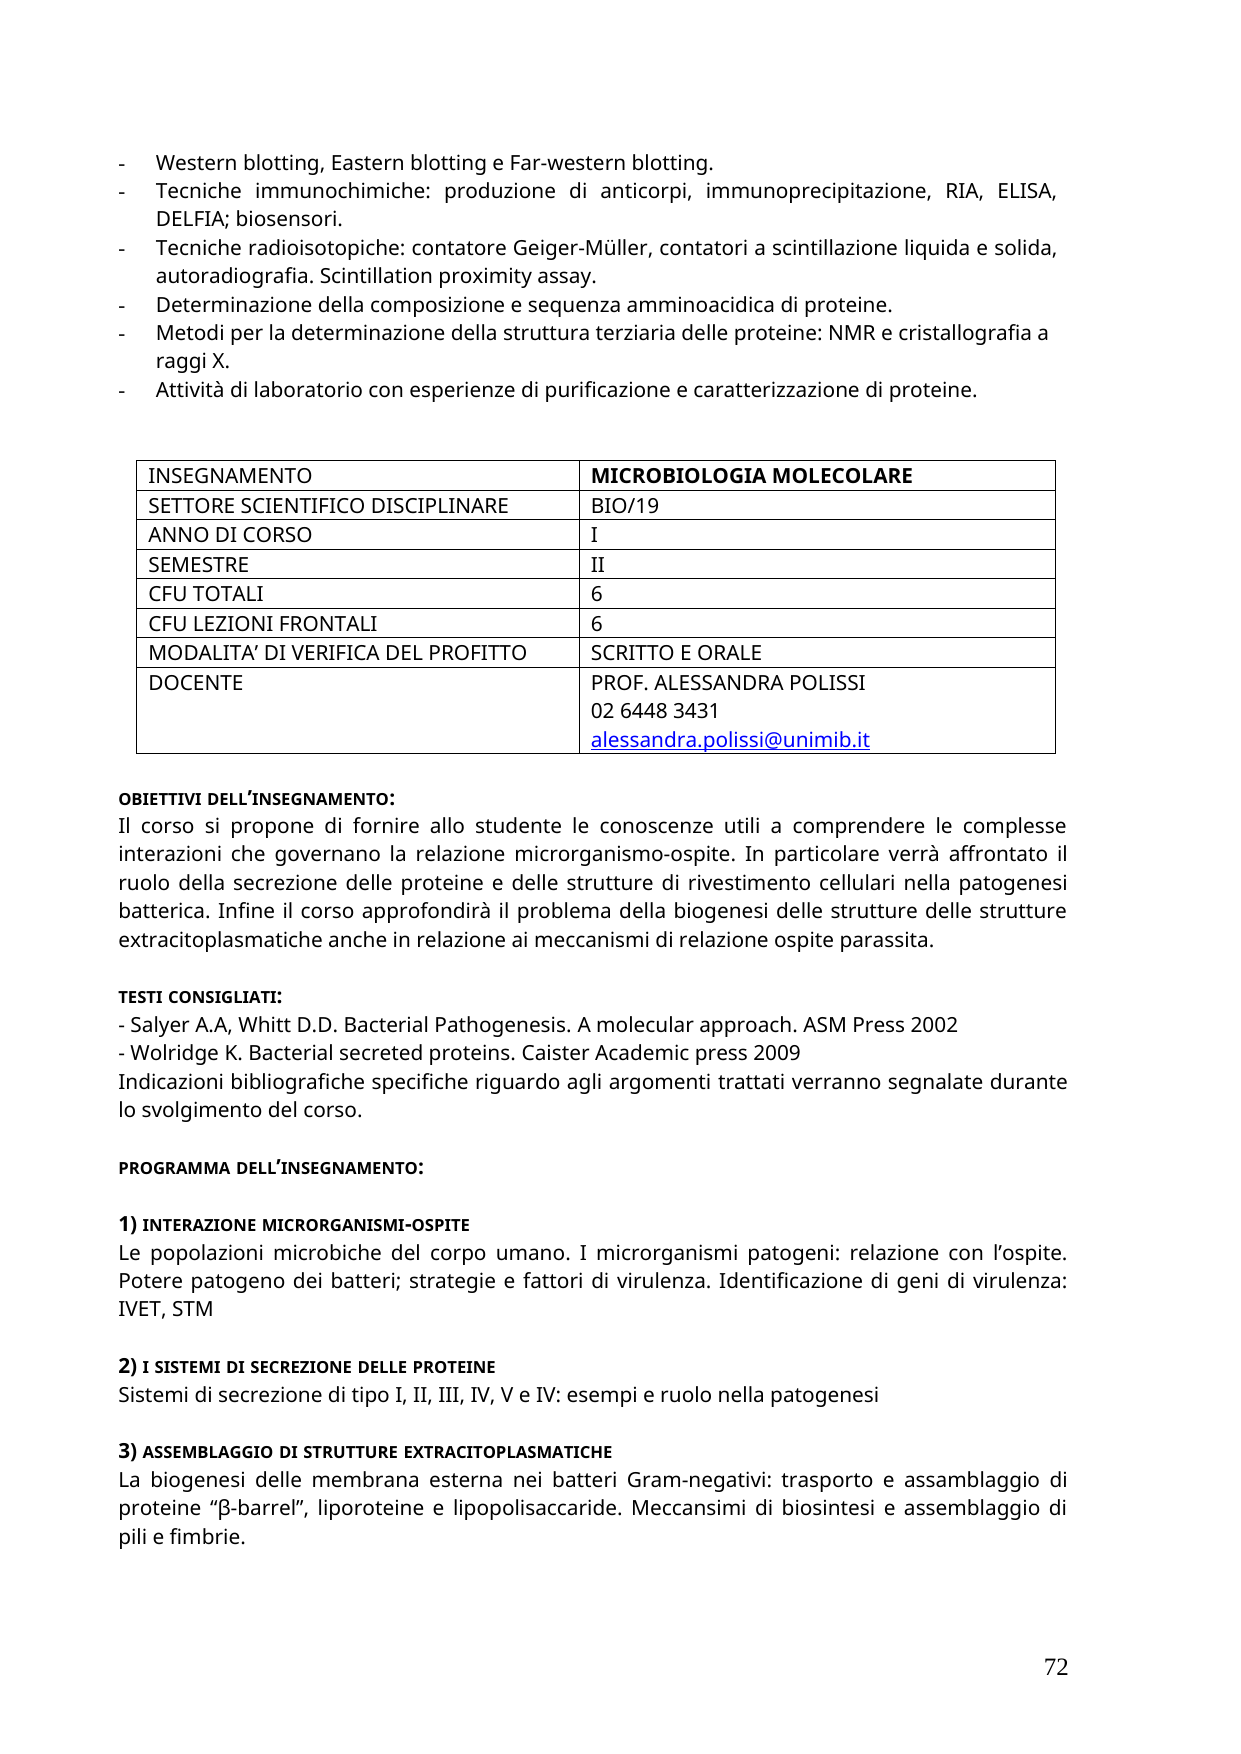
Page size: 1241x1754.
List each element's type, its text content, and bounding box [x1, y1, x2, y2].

subtitle Metodi per la determinazione della struttura terziaria delle proteine: NMR e cristallografia a raggi X. [118, 318, 1058, 375]
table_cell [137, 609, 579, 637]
text Indicazioni bibliografiche specifiche riguardo agli argomenti trattati verranno segnalate durante lo svolgimento del corso. [118, 1067, 1069, 1124]
text 3) assemblaggio di strutture extracitoplasmatiche [118, 1437, 1069, 1465]
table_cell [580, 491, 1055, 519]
list Tecniche immunochimiche: produzione di anticorpi, immunoprecipitazione, RIA, ELISA, DELFIA; biosensori. [118, 176, 1058, 233]
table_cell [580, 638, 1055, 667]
text 2) i sistemi di secrezione delle proteine [118, 1351, 1069, 1380]
text 1) interazione microrganismi-ospite [118, 1209, 1069, 1238]
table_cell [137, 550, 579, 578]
subtitle Determinazione della composizione e sequenza amminoacidica di proteine. [118, 290, 1058, 318]
text Sistemi di secrezione di tipo I, II, III, IV, V e IV: esempi e ruolo nella patogenesi [118, 1380, 1069, 1408]
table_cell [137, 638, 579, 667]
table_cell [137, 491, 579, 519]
text Il corso si propone di fornire allo studente le conoscenze utili a comprendere le complesse interazioni che governano la relazione microrganismo-ospite. In particolare verrà affrontato il ruolo della secrezione delle proteine e delle strutture di rivestimento cellulari nella patogenesi batterica. Infine il corso approfondirà il problema della biogenesi delle strutture delle strutture extracitoplasmatiche anche in relazione ai meccanismi di relazione ospite parassita. [118, 811, 1069, 953]
text - Wolridge K. Bacterial secreted proteins. Caister Academic press 2009 [118, 1038, 1069, 1067]
subtitle Attività di laboratorio con esperienze di purificazione e caratterizzazione di proteine. [118, 375, 1058, 403]
text programma dell’insegnamento: [118, 1152, 1069, 1181]
list Tecniche radioisotopiche: contatore Geiger-Müller, contatori a scintillazione liquida e solida, autoradiografia. Scintillation proximity assay. [118, 233, 1058, 290]
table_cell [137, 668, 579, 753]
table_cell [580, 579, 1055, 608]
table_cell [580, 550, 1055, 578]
text La biogenesi delle membrana esterna nei batteri Gram-negativi: trasporto e assamblaggio di proteine “β-barrel”, liporoteine e lipopolisaccaride. Meccansimi di biosintesi e assemblaggio di pili e fimbrie. [118, 1465, 1069, 1550]
text testi consigliati: [118, 982, 1069, 1010]
text obiettivi dell’insegnamento: [118, 783, 1069, 811]
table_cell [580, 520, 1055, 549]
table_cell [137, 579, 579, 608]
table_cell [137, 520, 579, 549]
text Le popolazioni microbiche del corpo umano. I microrganismi patogeni: relazione con l’ospite. Potere patogeno dei batteri; strategie e fattori di virulenza. Identificazione di geni di virulenza: IVET, STM [118, 1238, 1069, 1323]
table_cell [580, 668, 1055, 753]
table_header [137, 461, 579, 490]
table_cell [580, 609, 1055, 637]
text - Salyer A.A, Whitt D.D. Bacterial Pathogenesis. A molecular approach. ASM Press 2002 [118, 1010, 1069, 1038]
list Western blotting, Eastern blotting e Far-western blotting. [118, 148, 1058, 176]
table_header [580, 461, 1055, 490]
